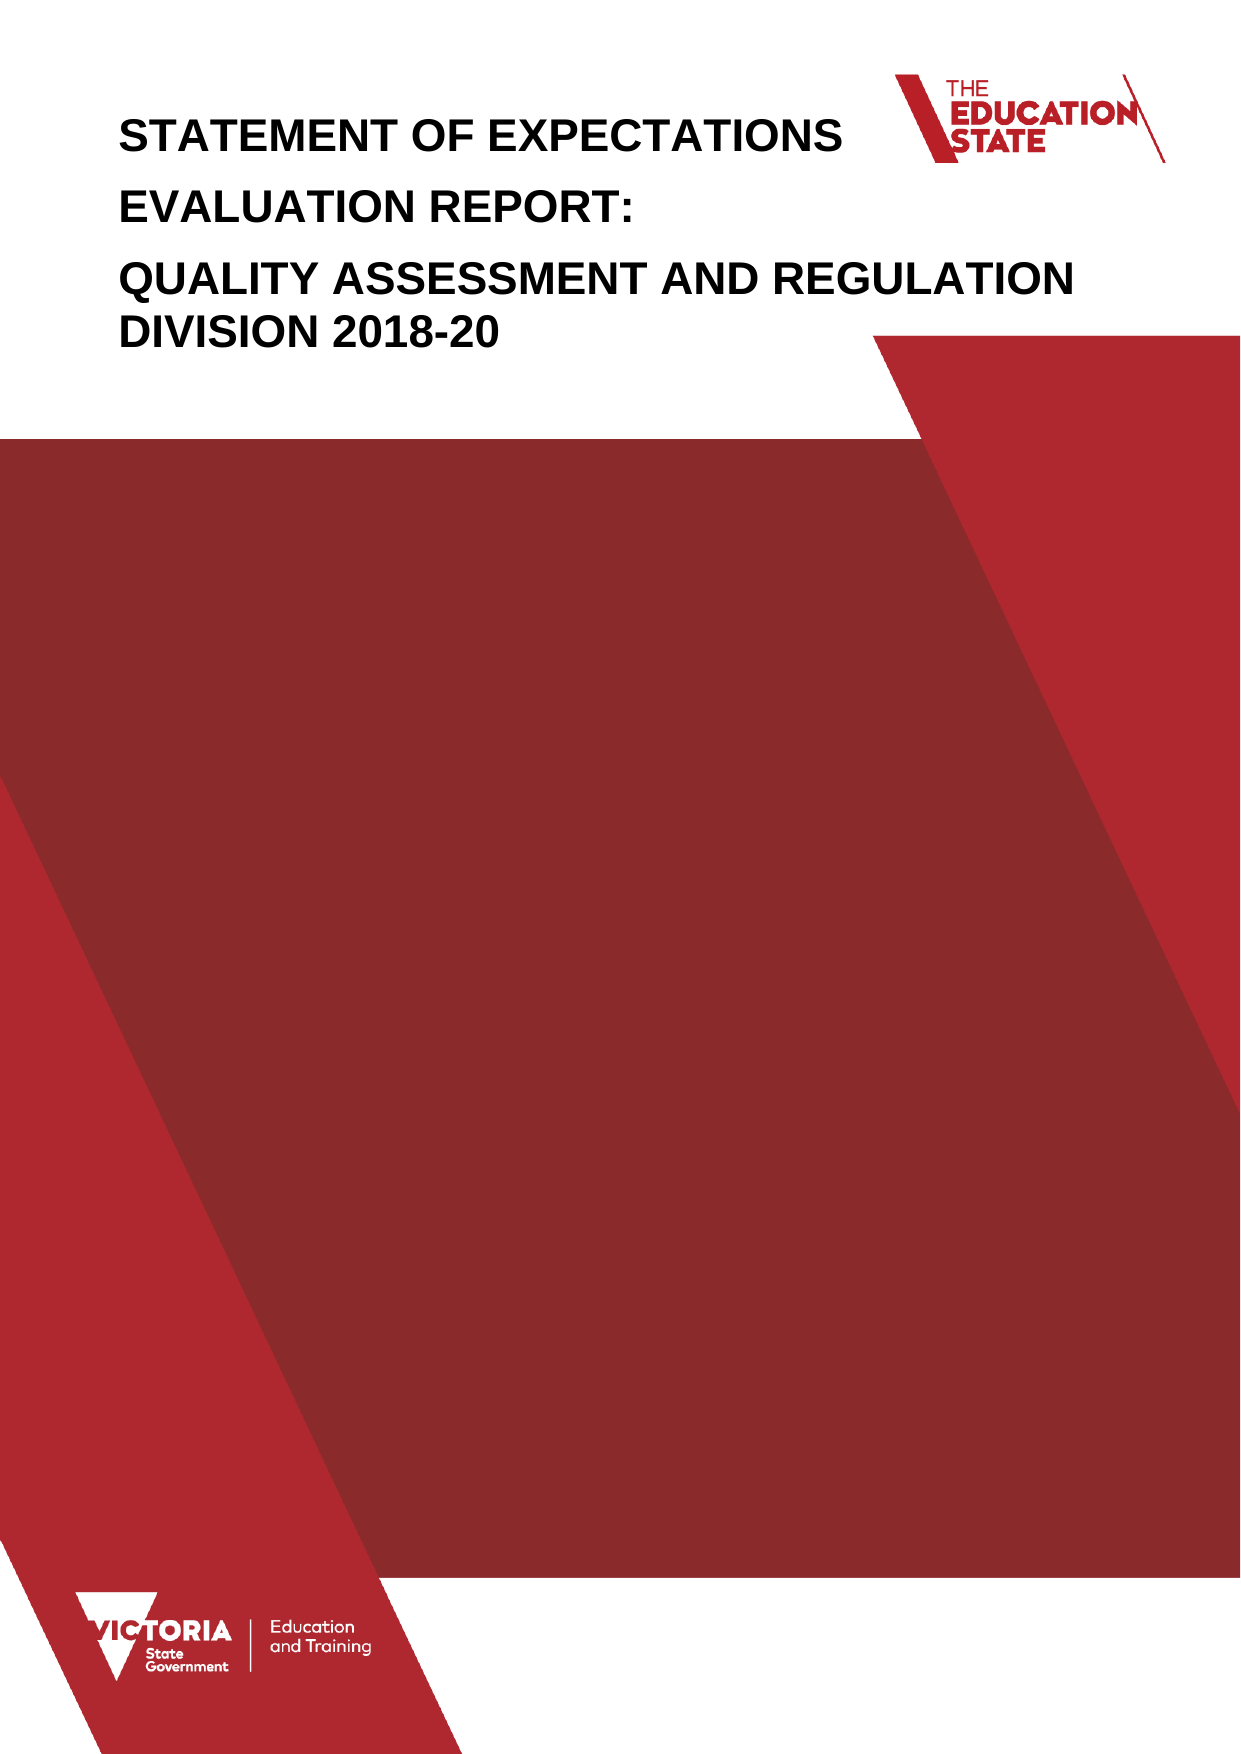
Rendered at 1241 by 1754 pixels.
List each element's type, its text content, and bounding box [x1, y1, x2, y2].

picture [0, 0, 1241, 1754]
title STATEMENT OF EXPECTATIONS [118, 108, 1122, 161]
title QUALITY ASSESSMENT AND REGULATION DIVISION 2018-20 [118, 251, 1122, 409]
title EVALUATION REPORT: [118, 180, 1122, 233]
